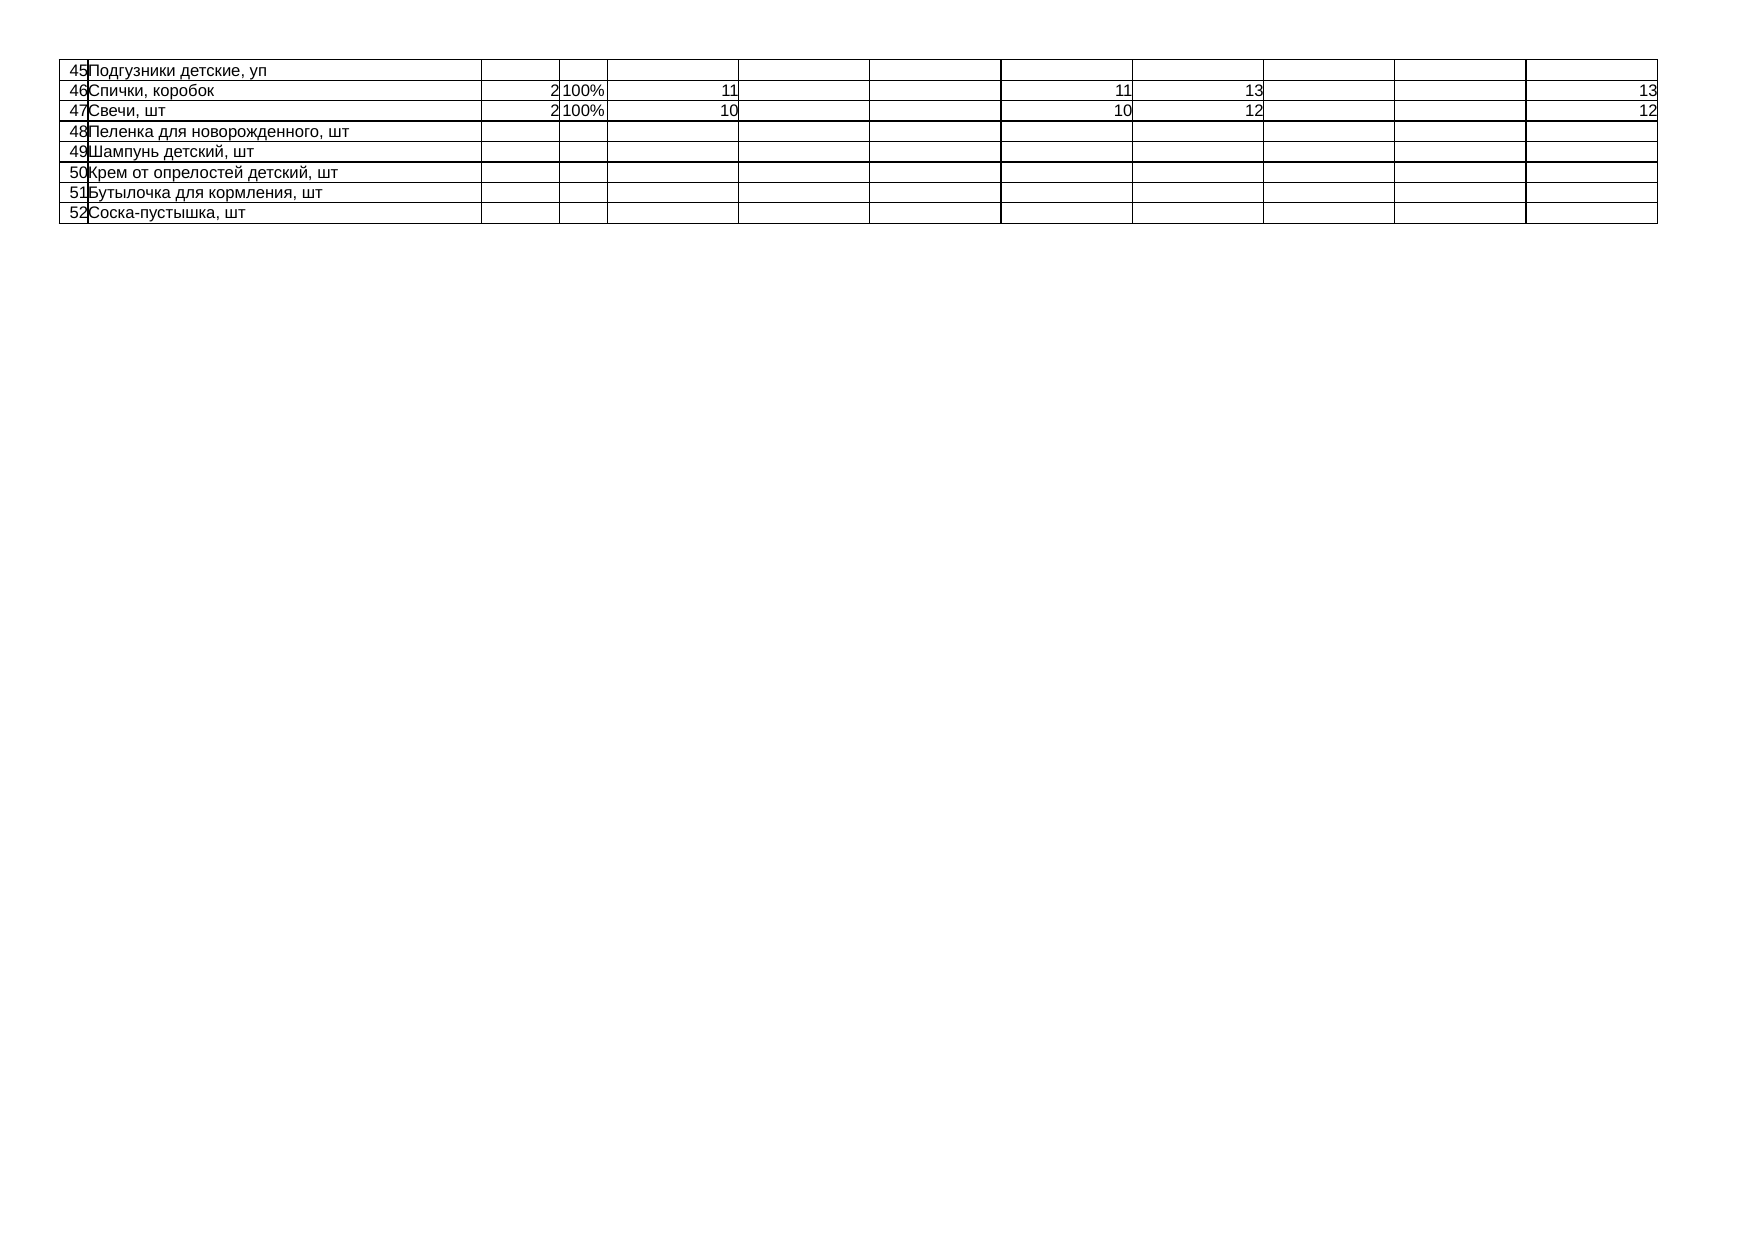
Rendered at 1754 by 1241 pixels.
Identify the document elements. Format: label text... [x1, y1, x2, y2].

table_cell [1002, 60, 1132, 79]
table_cell [1133, 142, 1263, 161]
table_cell [482, 60, 559, 79]
table_cell [560, 203, 607, 222]
table_cell [1264, 81, 1394, 100]
table_cell [739, 81, 869, 100]
table_cell [608, 203, 738, 222]
table_cell [1264, 122, 1394, 141]
table_cell [1527, 203, 1657, 222]
table_cell [1133, 122, 1263, 141]
table_cell [1264, 163, 1394, 182]
table_cell [1002, 183, 1132, 202]
table_cell Крем от опрелостей детский, шт [89, 163, 481, 182]
table_cell 2 [482, 81, 559, 100]
table_cell [1264, 60, 1394, 79]
table_cell 45 [60, 60, 87, 79]
table_cell [1395, 203, 1525, 222]
table_cell [560, 163, 607, 182]
table_cell [739, 122, 869, 141]
table_cell [1395, 122, 1525, 141]
table_cell Спички, коробок [89, 81, 481, 100]
table_cell [870, 203, 1000, 222]
table_cell Шампунь детский, шт [89, 142, 481, 161]
table_cell [608, 163, 738, 182]
table_cell 11 [1002, 81, 1132, 100]
table_cell [1527, 142, 1657, 161]
table_cell 12 [1527, 101, 1657, 120]
table_cell [1002, 163, 1132, 182]
table_cell [1133, 183, 1263, 202]
table_cell 12 [1133, 101, 1263, 120]
table_cell [1264, 101, 1394, 120]
table_cell [482, 183, 559, 202]
table_cell [1395, 142, 1525, 161]
table_cell 100% [560, 101, 607, 120]
table_cell [739, 142, 869, 161]
table_cell Подгузники детские, уп [89, 60, 481, 79]
table_cell 50 [60, 163, 87, 182]
table_cell [1527, 60, 1657, 79]
table_cell Бутылочка для кормления, шт [89, 183, 481, 202]
table_cell [1527, 183, 1657, 202]
table_cell 10 [1002, 101, 1132, 120]
table_cell [739, 203, 869, 222]
table_cell [870, 183, 1000, 202]
table_cell [870, 122, 1000, 141]
table_cell [1133, 203, 1263, 222]
table_cell [608, 122, 738, 141]
table_cell [608, 183, 738, 202]
table_cell [560, 122, 607, 141]
table_cell [1395, 183, 1525, 202]
table_cell Пеленка для новорожденного, шт [89, 122, 481, 141]
table_cell [560, 142, 607, 161]
table_cell [482, 163, 559, 182]
table_cell [1264, 203, 1394, 222]
table_cell 13 [1527, 81, 1657, 100]
table_cell [1133, 163, 1263, 182]
table_cell 48 [60, 122, 87, 141]
table_cell [1002, 203, 1132, 222]
table_cell [1395, 60, 1525, 79]
table_cell [482, 122, 559, 141]
table_cell [1133, 60, 1263, 79]
table_cell [1002, 122, 1132, 141]
table_cell 52 [60, 203, 87, 222]
table_cell [608, 142, 738, 161]
table_cell [1002, 142, 1132, 161]
table_cell [870, 60, 1000, 79]
table_cell [739, 101, 869, 120]
table_cell [482, 203, 559, 222]
table_cell [870, 142, 1000, 161]
table_cell 47 [60, 101, 87, 120]
table_cell [1395, 101, 1525, 120]
table_cell [1264, 183, 1394, 202]
table_cell [1264, 142, 1394, 161]
table_cell [608, 60, 738, 79]
table_cell [482, 142, 559, 161]
table_cell 51 [60, 183, 87, 202]
table_cell [870, 81, 1000, 100]
table_cell 13 [1133, 81, 1263, 100]
table_cell [1395, 163, 1525, 182]
table_cell 100% [560, 81, 607, 100]
table_cell [870, 163, 1000, 182]
table_cell Соска-пустышка, шт [89, 203, 481, 222]
table_cell [739, 163, 869, 182]
table_cell [739, 60, 869, 79]
table_cell 11 [608, 81, 738, 100]
table_cell 10 [608, 101, 738, 120]
table_cell [560, 60, 607, 79]
table_cell 49 [60, 142, 87, 161]
table_cell [739, 183, 869, 202]
table_cell 2 [482, 101, 559, 120]
table_cell Свечи, шт [89, 101, 481, 120]
table_cell [870, 101, 1000, 120]
table_cell [1395, 81, 1525, 100]
table_cell [560, 183, 607, 202]
table_cell [1527, 122, 1657, 141]
table_cell [1527, 163, 1657, 182]
table_cell 46 [60, 81, 87, 100]
